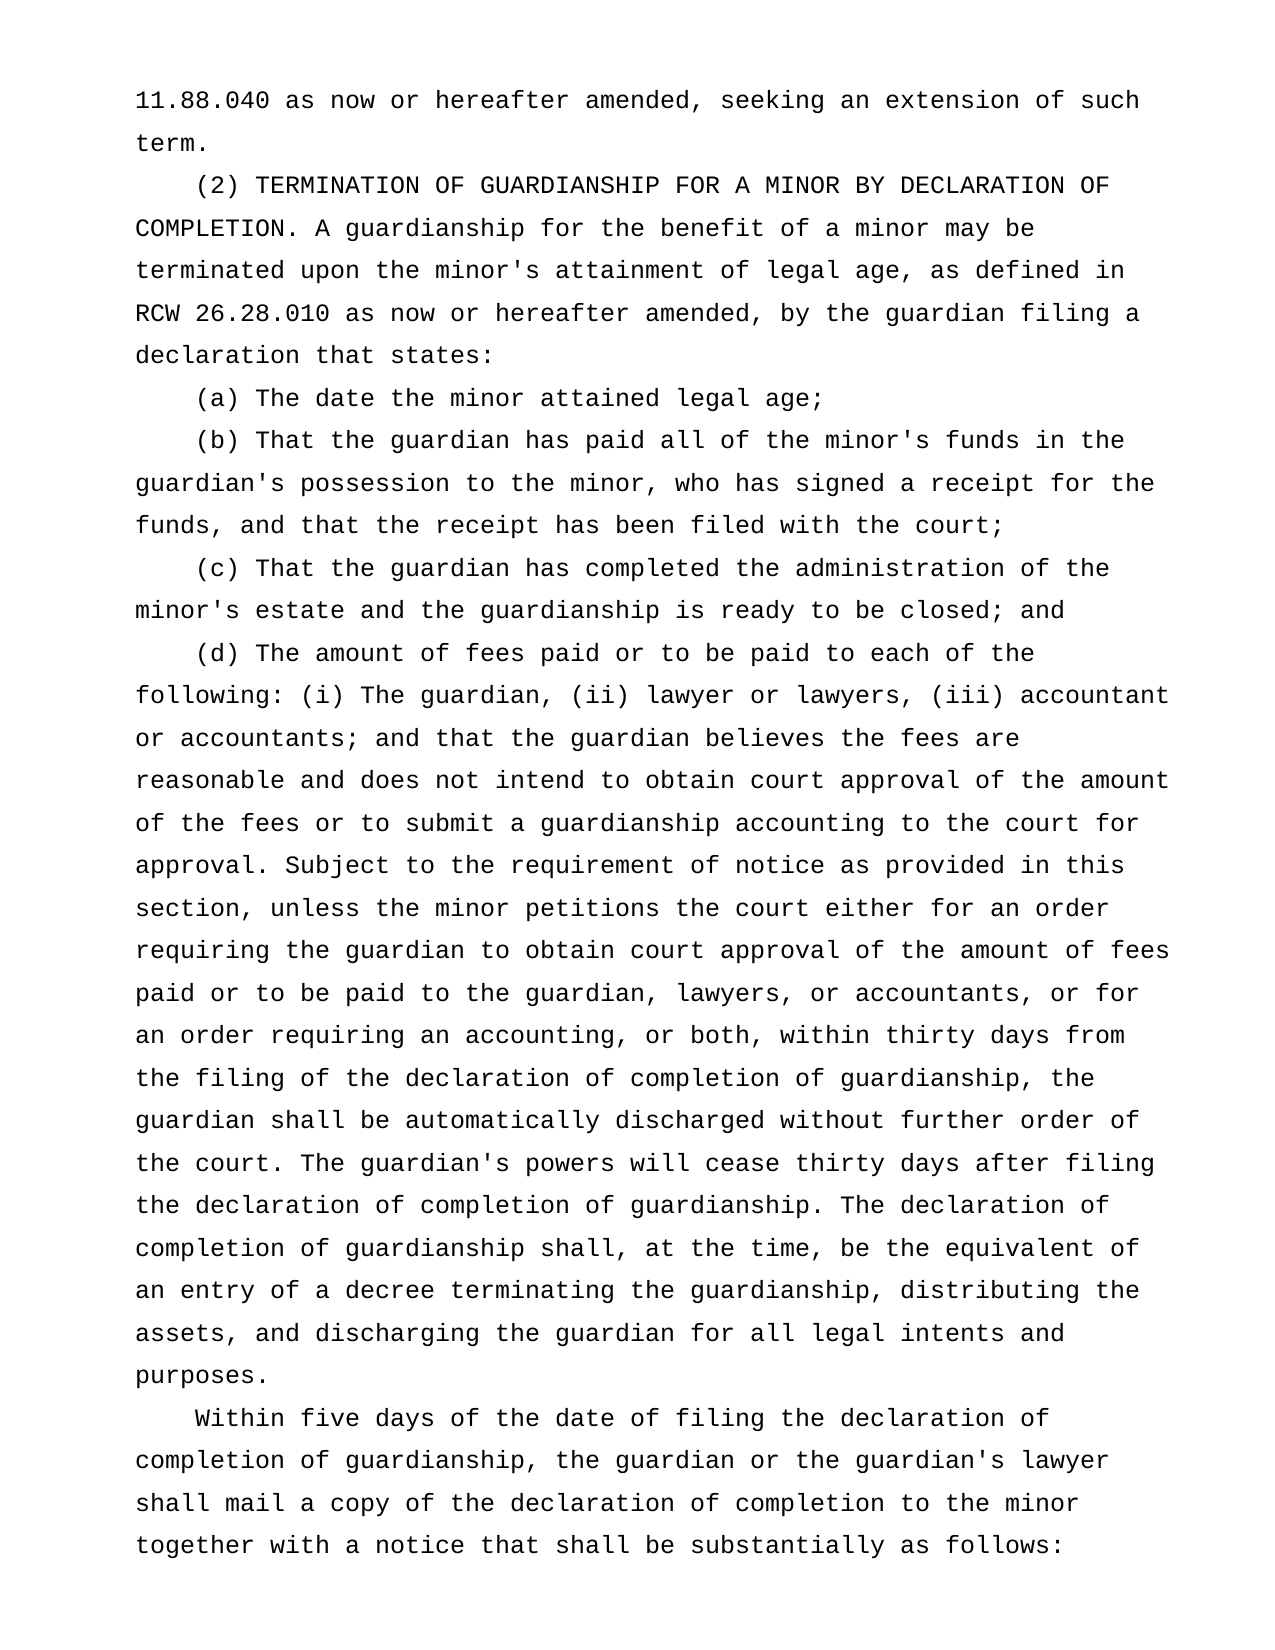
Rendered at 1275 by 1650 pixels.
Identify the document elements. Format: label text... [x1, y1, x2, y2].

text Within five days of the date of filing the declaration of completion of guardianship, the guardian or the guardian's lawyer shall mail a copy of the declaration of completion to the minor together with a notice that shall be substantially as follows: [135, 1392, 1170, 1562]
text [135, 75, 1170, 160]
text (a) The date the minor attained legal age; [135, 372, 1170, 415]
text (d) The amount of fees paid or to be paid to each of the following: (i) The guardian, (ii) lawyer or lawyers, (iii) accountant or accountants; and that the guardian believes the fees are reasonable and does not intend to obtain court approval of the amount of the fees or to submit a guardianship accounting to the court for approval. Subject to the requirement of notice as provided in this section, unless the minor petitions the court either for an order requiring the guardian to obtain court approval of the amount of fees paid or to be paid to the guardian, lawyers, or accountants, or for an order requiring an accounting, or both, within thirty days from the filing of the declaration of completion of guardianship, the guardian shall be automatically discharged without further order of the court. The guardian's powers will cease thirty days after filing the declaration of completion of guardianship. The declaration of completion of guardianship shall, at the time, be the equivalent of an entry of a decree terminating the guardianship, distributing the assets, and discharging the guardian for all legal intents and purposes. [135, 627, 1170, 1392]
text (b) That the guardian has paid all of the minor's funds in the guardian's possession to the minor, who has signed a receipt for the funds, and that the receipt has been filed with the court; [135, 415, 1170, 542]
text (2) TERMINATION OF GUARDIANSHIP FOR A MINOR BY DECLARATION OF COMPLETION. A guardianship for the benefit of a minor may be terminated upon the minor's attainment of legal age, as defined in RCW 26.28.010 as now or hereafter amended, by the guardian filing a declaration that states: [135, 160, 1170, 372]
text (c) That the guardian has completed the administration of the minor's estate and the guardianship is ready to be closed; and [135, 542, 1170, 627]
